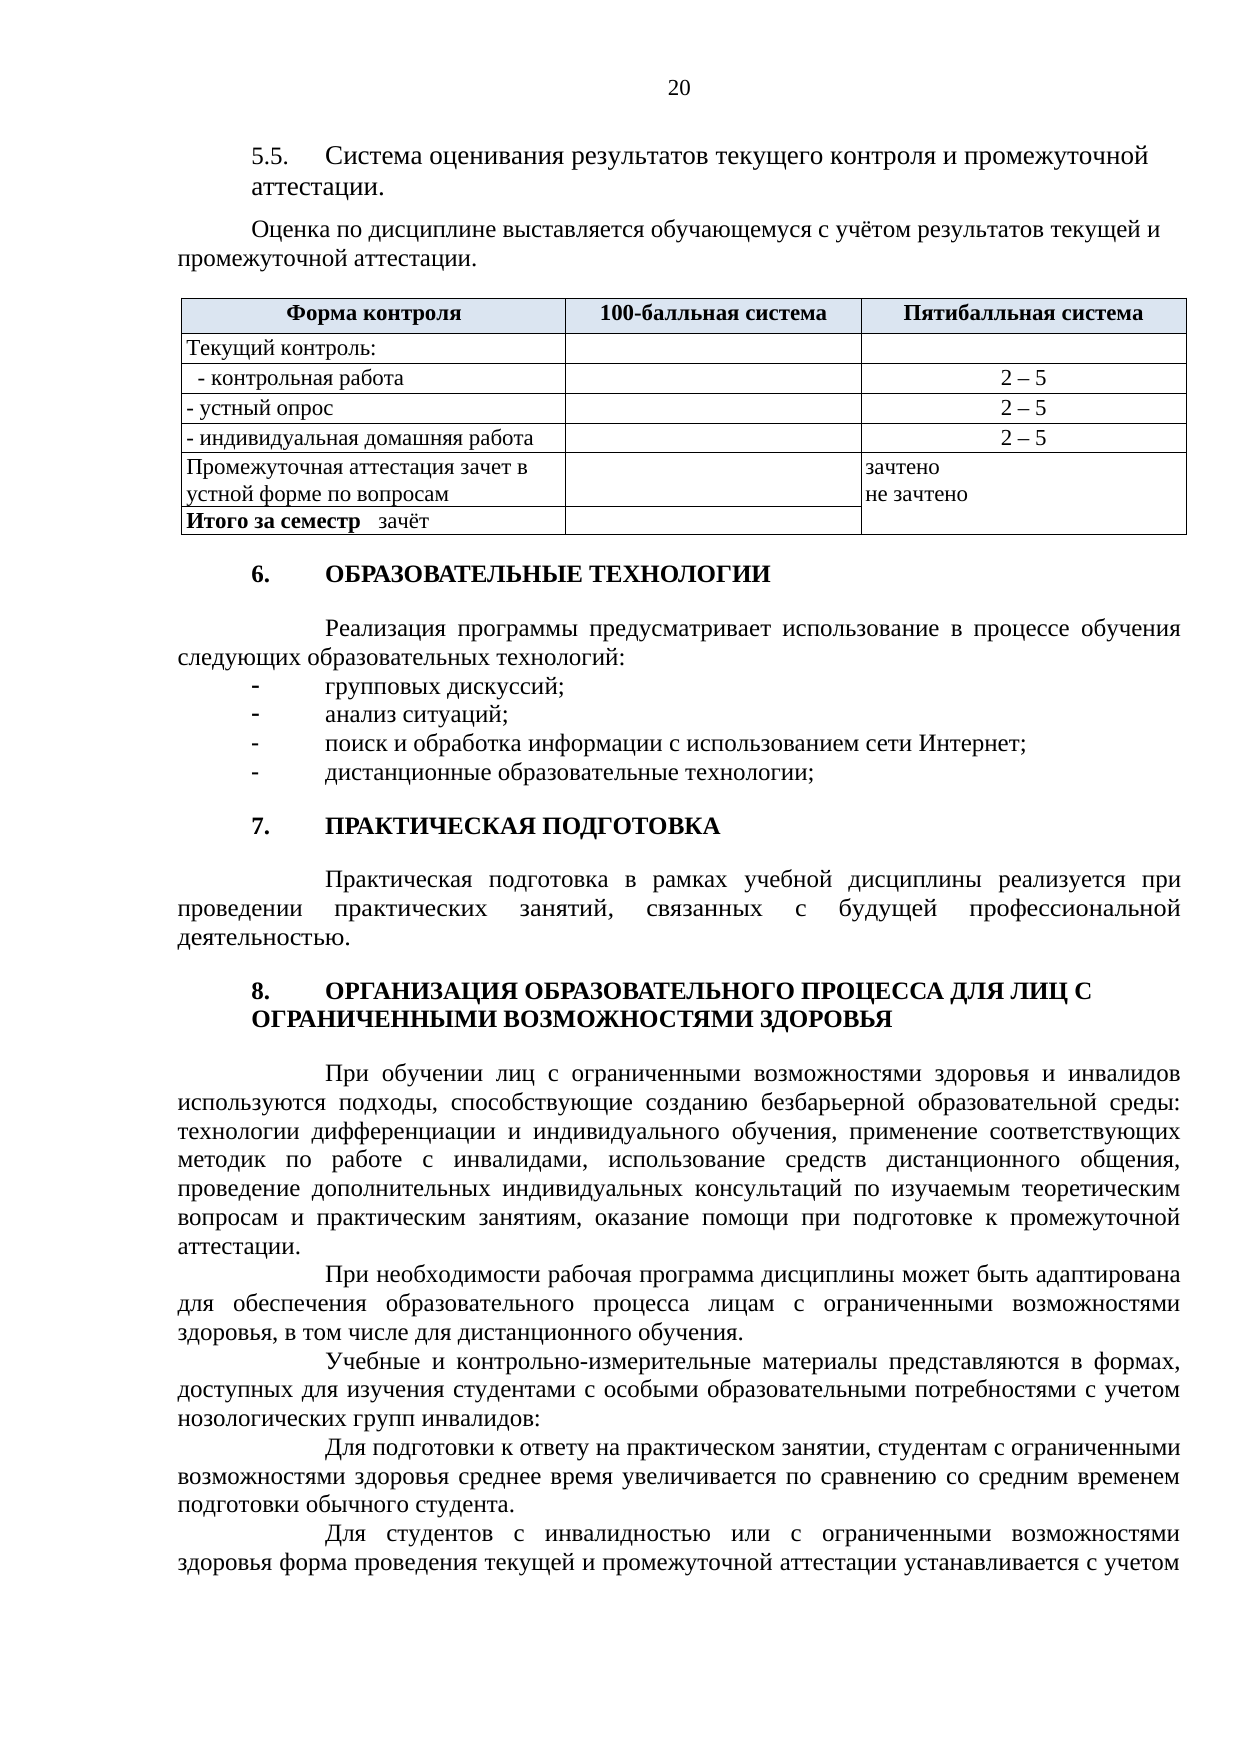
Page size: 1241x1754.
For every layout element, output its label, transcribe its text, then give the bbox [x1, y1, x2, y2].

table_cell 2 – 5 [862, 364, 1186, 393]
subtitle Система оценивания результатов текущего контроля и промежуточной аттестации. [251, 139, 1181, 201]
table_cell - индивидуальная домашняя работа [182, 424, 565, 452]
subtitle ОРГАНИЗАЦИЯ ОБРАЗОВАТЕЛЬНОГО ПРОЦЕССА ДЛЯ ЛИЦ С ОГРАНИЧЕННЫМИ ВОЗМОЖНОСТЯМИ ЗДОРОВЬЯ [251, 976, 1181, 1033]
table_cell [566, 364, 861, 393]
list Учебные и контрольно-измерительные материалы представляются в формах, доступных для изучения студентами с особыми образовательными потребностями с учетом нозологических групп инвалидов: [177, 1346, 1181, 1432]
table_cell [862, 334, 1186, 363]
table_cell Итого за семестр зачёт [182, 507, 565, 533]
table_cell 2 – 5 [862, 424, 1186, 452]
list дистанционные образовательные технологии; [177, 757, 1181, 786]
list Для подготовки к ответу на практическом занятии, студентам с ограниченными возможностями здоровья среднее время увеличивается по сравнению со средним временем подготовки обычного студента. [177, 1432, 1181, 1518]
subtitle ОБРАЗОВАТЕЛЬНЫЕ ТЕХНОЛОГИИ [251, 559, 1181, 588]
table_cell [566, 334, 861, 363]
list При обучении лиц с ограниченными возможностями здоровья и инвалидов используются подходы, способствующие созданию безбарьерной образовательной среды: технологии дифференциации и индивидуального обучения, применение соответствующих методик по работе с инвалидами, использование средств дистанционного общения, проведение дополнительных индивидуальных консультаций по изучаемым теоретическим вопросам и практическим занятиям, оказание помощи при подготовке к промежуточной аттестации. [177, 1058, 1181, 1259]
list При необходимости рабочая программа дисциплины может быть адаптирована для обеспечения образовательного процесса лицам с ограниченными возможностями здоровья, в том числе для дистанционного обучения. [177, 1259, 1181, 1346]
table_cell [566, 394, 861, 422]
text Оценка по дисциплине выставляется обучающемуся с учётом результатов текущей и промежуточной аттестации. [177, 214, 1181, 271]
table_cell [566, 507, 861, 533]
list групповых дискуссий; [177, 671, 1181, 699]
list Практическая подготовка в рамках учебной дисциплины реализуется при проведении практических занятий, связанных с будущей профессиональной деятельностью. [177, 864, 1181, 951]
subtitle ПРАКТИЧЕСКАЯ ПОДГОТОВКА [251, 811, 1181, 839]
table_cell Промежуточная аттестация зачет в устной форме по вопросам [182, 453, 565, 506]
table_cell Текущий контроль: [182, 334, 565, 363]
table_header Форма контроля [182, 299, 565, 333]
table_cell - контрольная работа [182, 364, 565, 393]
table_header Пятибалльная система [862, 299, 1186, 333]
list поиск и обработка информации с использованием сети Интернет; [177, 728, 1181, 757]
table_cell - устный опрос [182, 394, 565, 422]
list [177, 1518, 1181, 1576]
table_cell зачтено не зачтено [862, 453, 1186, 533]
list анализ ситуаций; [177, 699, 1181, 728]
list Реализация программы предусматривает использование в процессе обучения следующих образовательных технологий: [177, 613, 1181, 671]
table_header 100-балльная система [566, 299, 861, 333]
table_cell [566, 453, 861, 506]
table_cell 2 – 5 [862, 394, 1186, 422]
table_cell [566, 424, 861, 452]
